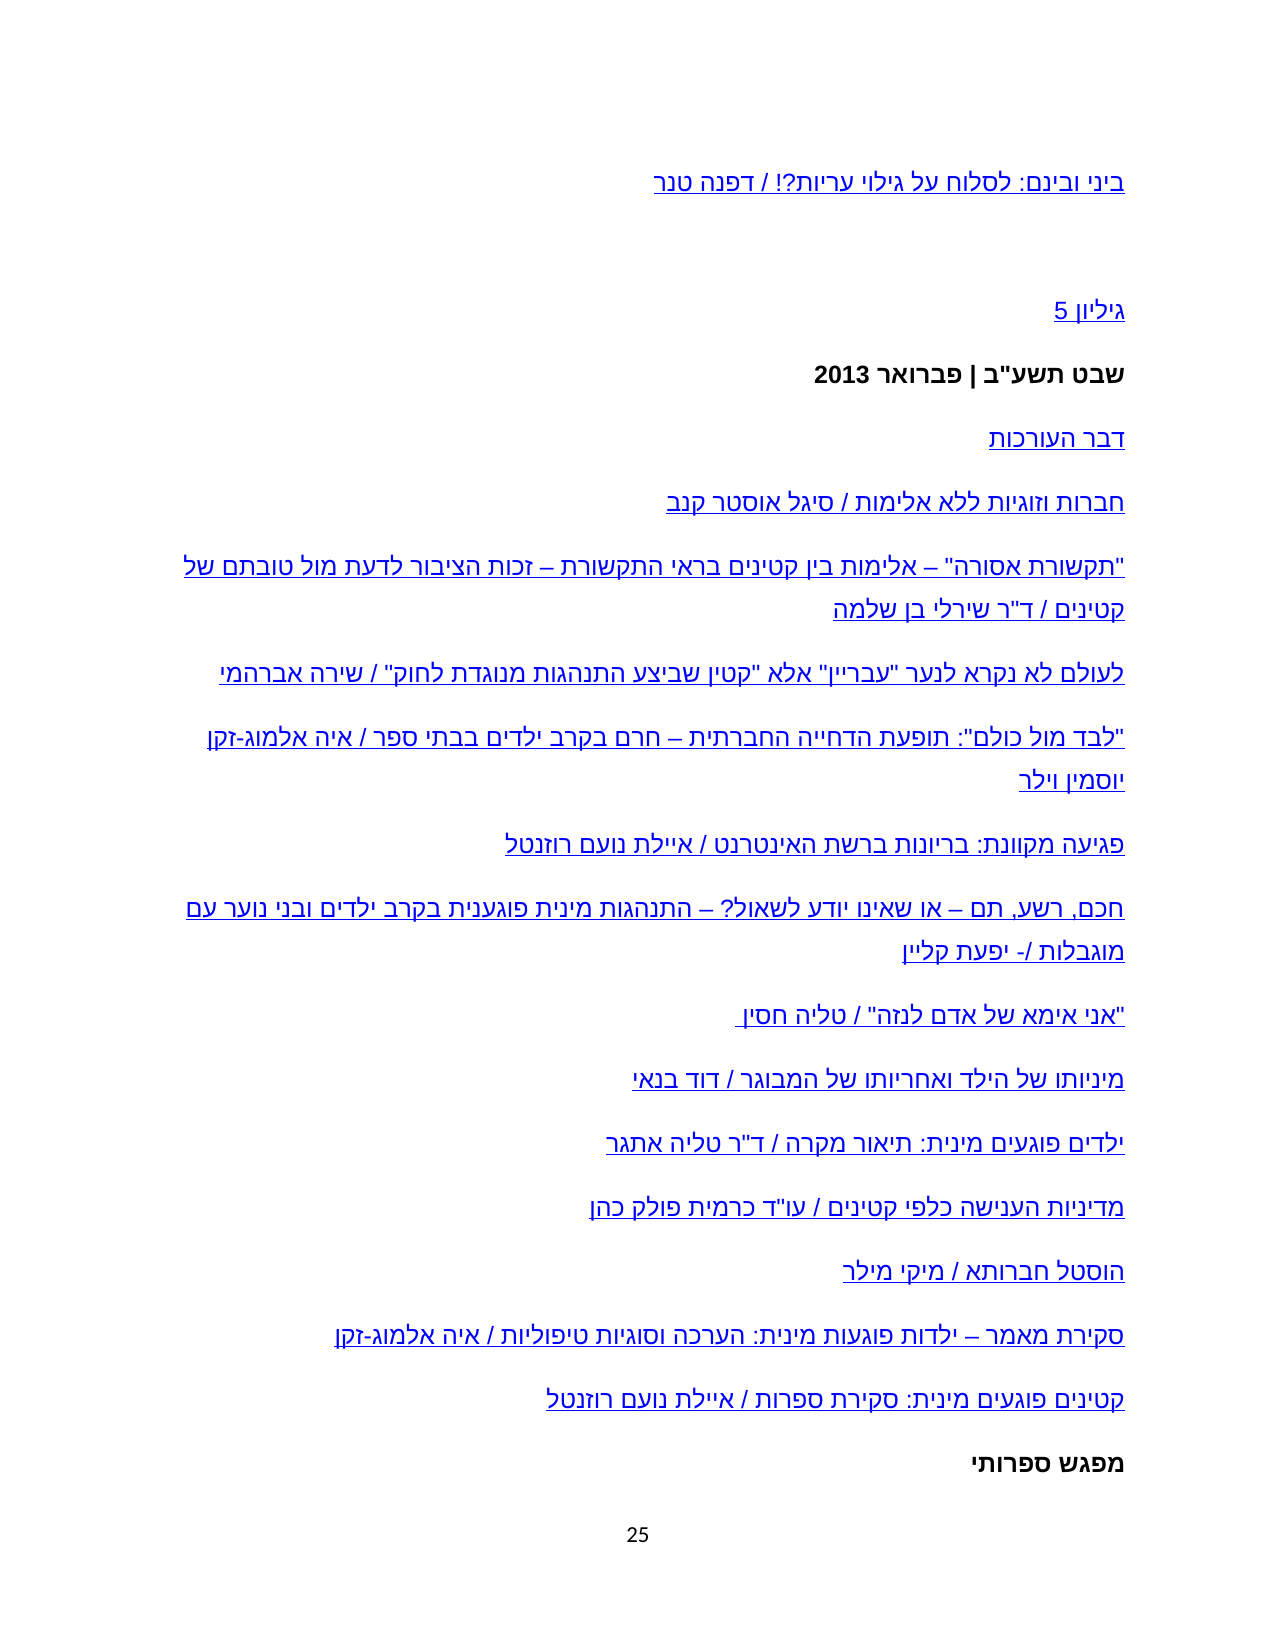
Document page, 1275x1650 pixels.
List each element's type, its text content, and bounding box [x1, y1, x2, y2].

text ילדים פוגעים מינית: תיאור מקרה / ד"ר טליה אתגר [150, 1129, 1125, 1157]
text "אני אימא של אדם לנזה" / טליה חסין [150, 1001, 1125, 1029]
text ביני ובינם: לסלוח על גילוי עריות?! / דפנה טנר [150, 168, 1125, 197]
text הוסטל חברותא / מיקי מילר [150, 1257, 1125, 1285]
text חכם, רשע, תם – או שאינו יודע לשאול? – התנהגות מינית פוגענית בקרב ילדים ובני נוער עם מוגבלות /- יפעת קליין [150, 894, 1125, 966]
text חברות וזוגיות ללא אלימות / סיגל אוסטר קנב [150, 488, 1125, 516]
text "תקשורת אסורה" – אלימות בין קטינים בראי התקשורת – זכות הציבור לדעת מול טובתם של קטינים / ד"ר שירלי בן שלמה [150, 552, 1125, 623]
text מיניותו של הילד ואחריותו של המבוגר / דוד בנאי [150, 1065, 1125, 1093]
text מפגש ספרותי [150, 1448, 1125, 1477]
text שבט תשע"ב | פברואר 2013 [150, 360, 1125, 388]
text קטינים פוגעים מינית: סקירת ספרות / איילת נועם רוזנטל [150, 1384, 1125, 1413]
text דבר העורכות [150, 424, 1125, 452]
text "לבד מול כולם": תופעת הדחייה החברתית – חרם בקרב ילדים בבתי ספר / איה אלמוג-זקן יוסמין וילר [150, 723, 1125, 794]
text גיליון 5 [150, 296, 1125, 324]
text סקירת מאמר – ילדות פוגעות מינית: הערכה וסוגיות טיפוליות / איה אלמוג-זקן [150, 1321, 1125, 1349]
text לעולם לא נקרא לנער "עבריין" אלא "קטין שביצע התנהגות מנוגדת לחוק" / שירה אברהמי [150, 659, 1125, 687]
text מדיניות הענישה כלפי קטינים / עו"ד כרמית פולק כהן [150, 1193, 1125, 1221]
text פגיעה מקוונת: בריונות ברשת האינטרנט / איילת נועם רוזנטל [150, 830, 1125, 858]
